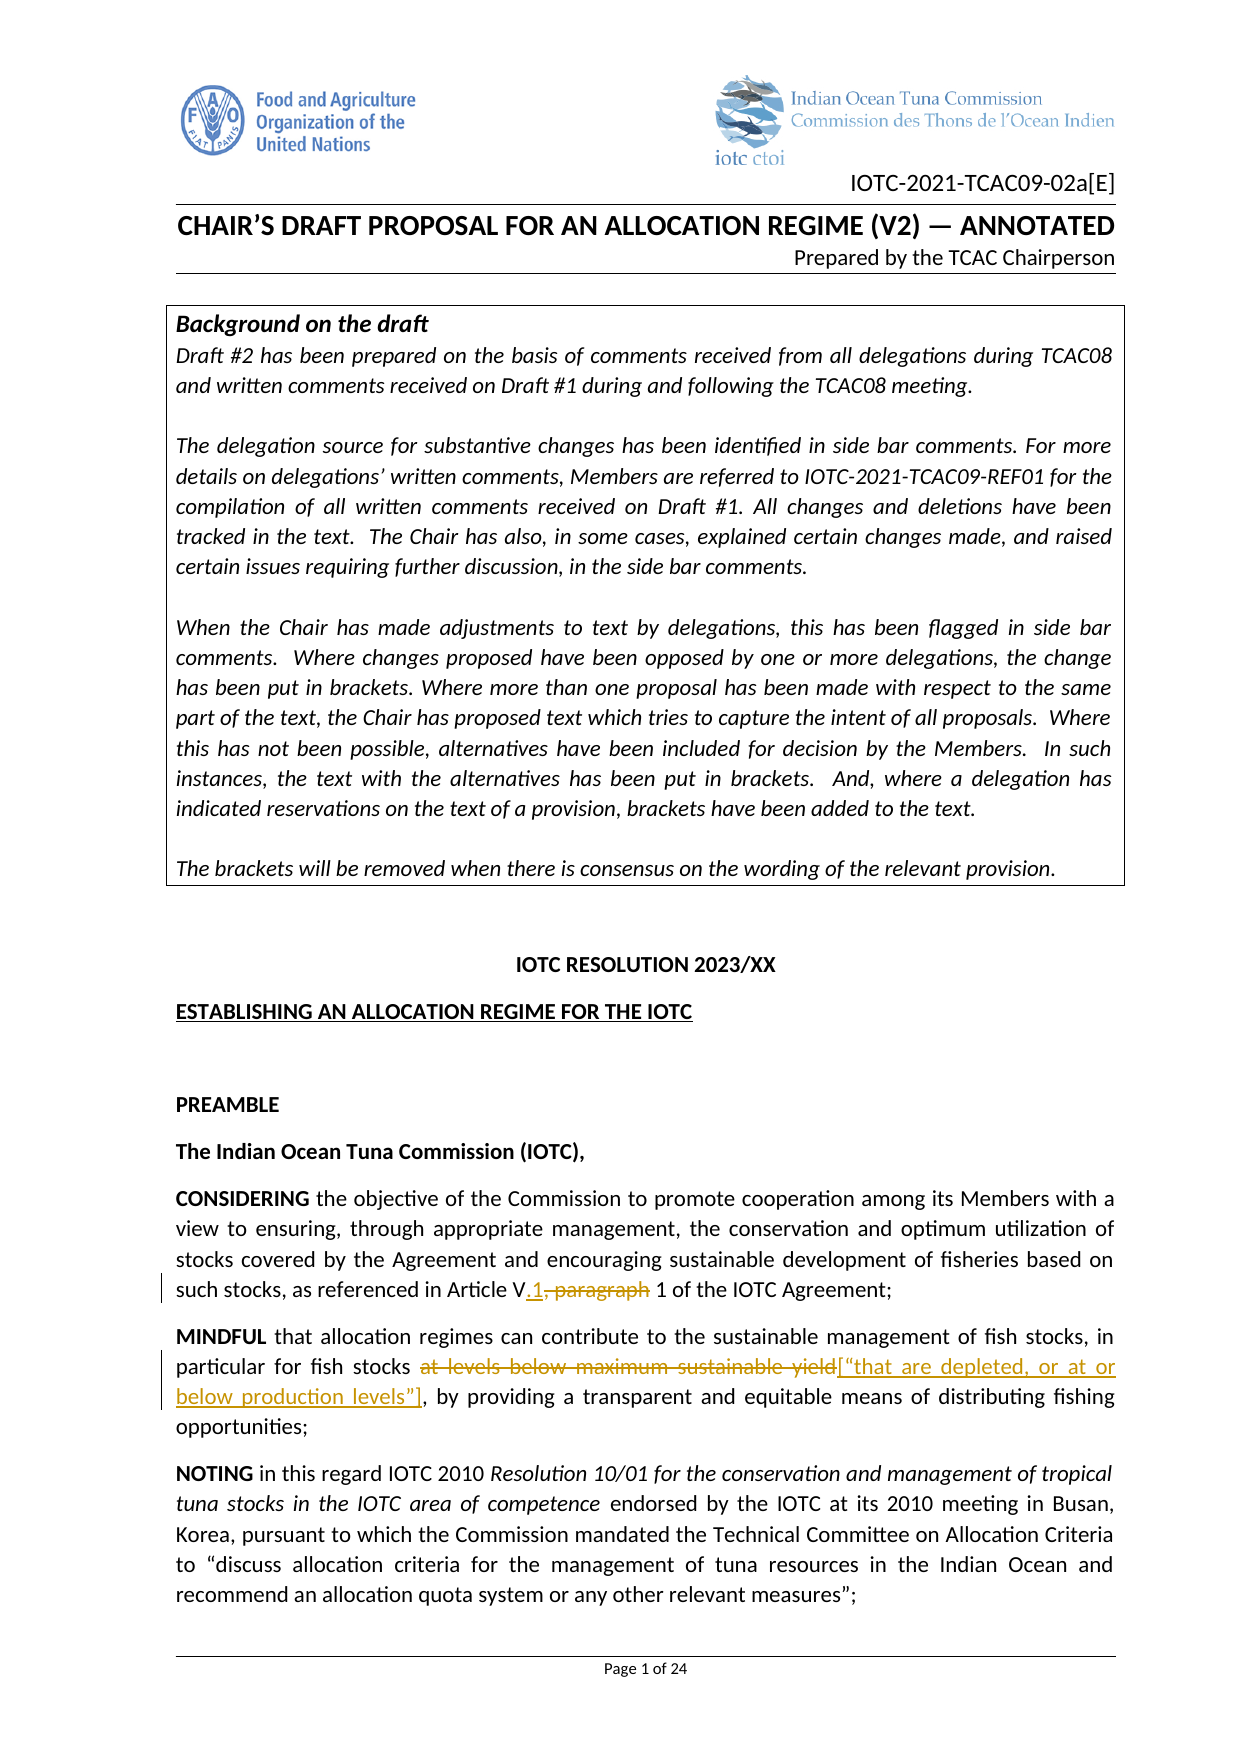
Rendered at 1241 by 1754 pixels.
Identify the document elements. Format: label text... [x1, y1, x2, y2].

text PREAMBLE [176, 1091, 1116, 1119]
picture [179, 75, 1116, 168]
text The brackets will be removed when there is consensus on the wording of the relevant provision. [167, 851, 1124, 885]
text The Indian Ocean Tuna Commission (IOTC), [176, 1137, 1116, 1166]
text When the Chair has made adjustments to text by delegations, this has been flagged in side bar comments. Where changes proposed have been opposed by one or more delegations, the change has been put in brackets. Where more than one proposal has been made with respect to the same part of the text, the Chair has proposed text which tries to capture the intent of all proposals. Where this has not been possible, alternatives have been included for decision by the Members. In such instances, the text with the alternatives has been put in brackets. And, where a delegation has indicated reservations on the text of a provision, brackets have been added to the text. [167, 610, 1124, 822]
text chair’s draft proposal for an allocation regime (V2) — annotATed [176, 205, 1116, 243]
text MINDFUL that allocation regimes can contribute to the sustainable management of fish stocks, in particular for fish stocks , by providing a transparent and equitable means of distributing fishing opportunities; [176, 1322, 1116, 1441]
text IOTC RESOLUTION 2023/XX [176, 950, 1116, 978]
text Background on the draft [167, 306, 1124, 338]
text ESTABLISHING AN ALLOCATION REGIME FOR THE IOTC [176, 997, 1116, 1025]
text Draft #2 has been prepared on the basis of comments received from all delegations during TCAC08 and written comments received on Draft #1 during and following the TCAC08 meeting. [167, 338, 1124, 399]
text The delegation source for substantive changes has been identified in side bar comments. For more details on delegations’ written comments, Members are referred to IOTC-2021-TCAC09-REF01 for the compilation of all written comments received on Draft #1. All changes and deletions have been tracked in the text. The Chair has also, in some cases, explained certain changes made, and raised certain issues requiring further discussion, in the side bar comments. [167, 428, 1124, 581]
text Prepared by the TCAC Chairperson [176, 243, 1116, 273]
text CONSIDERING the objective of the Commission to promote cooperation among its Members with a view to ensuring, through appropriate management, the conservation and optimum utilization of stocks covered by the Agreement and encouraging sustainable development of fisheries based on such stocks, as referenced in Article V 1 of the IOTC Agreement; [176, 1184, 1116, 1303]
text NOTING in this regard IOTC 2010 Resolution 10/01 for the conservation and management of tropical tuna stocks in the IOTC area of competence endorsed by the IOTC at its 2010 meeting in Busan, Korea, pursuant to which the Commission mandated the Technical Committee on Allocation Criteria to “discuss allocation criteria for the management of tuna resources in the Indian Ocean and recommend an allocation quota system or any other relevant measures”; [176, 1459, 1116, 1608]
